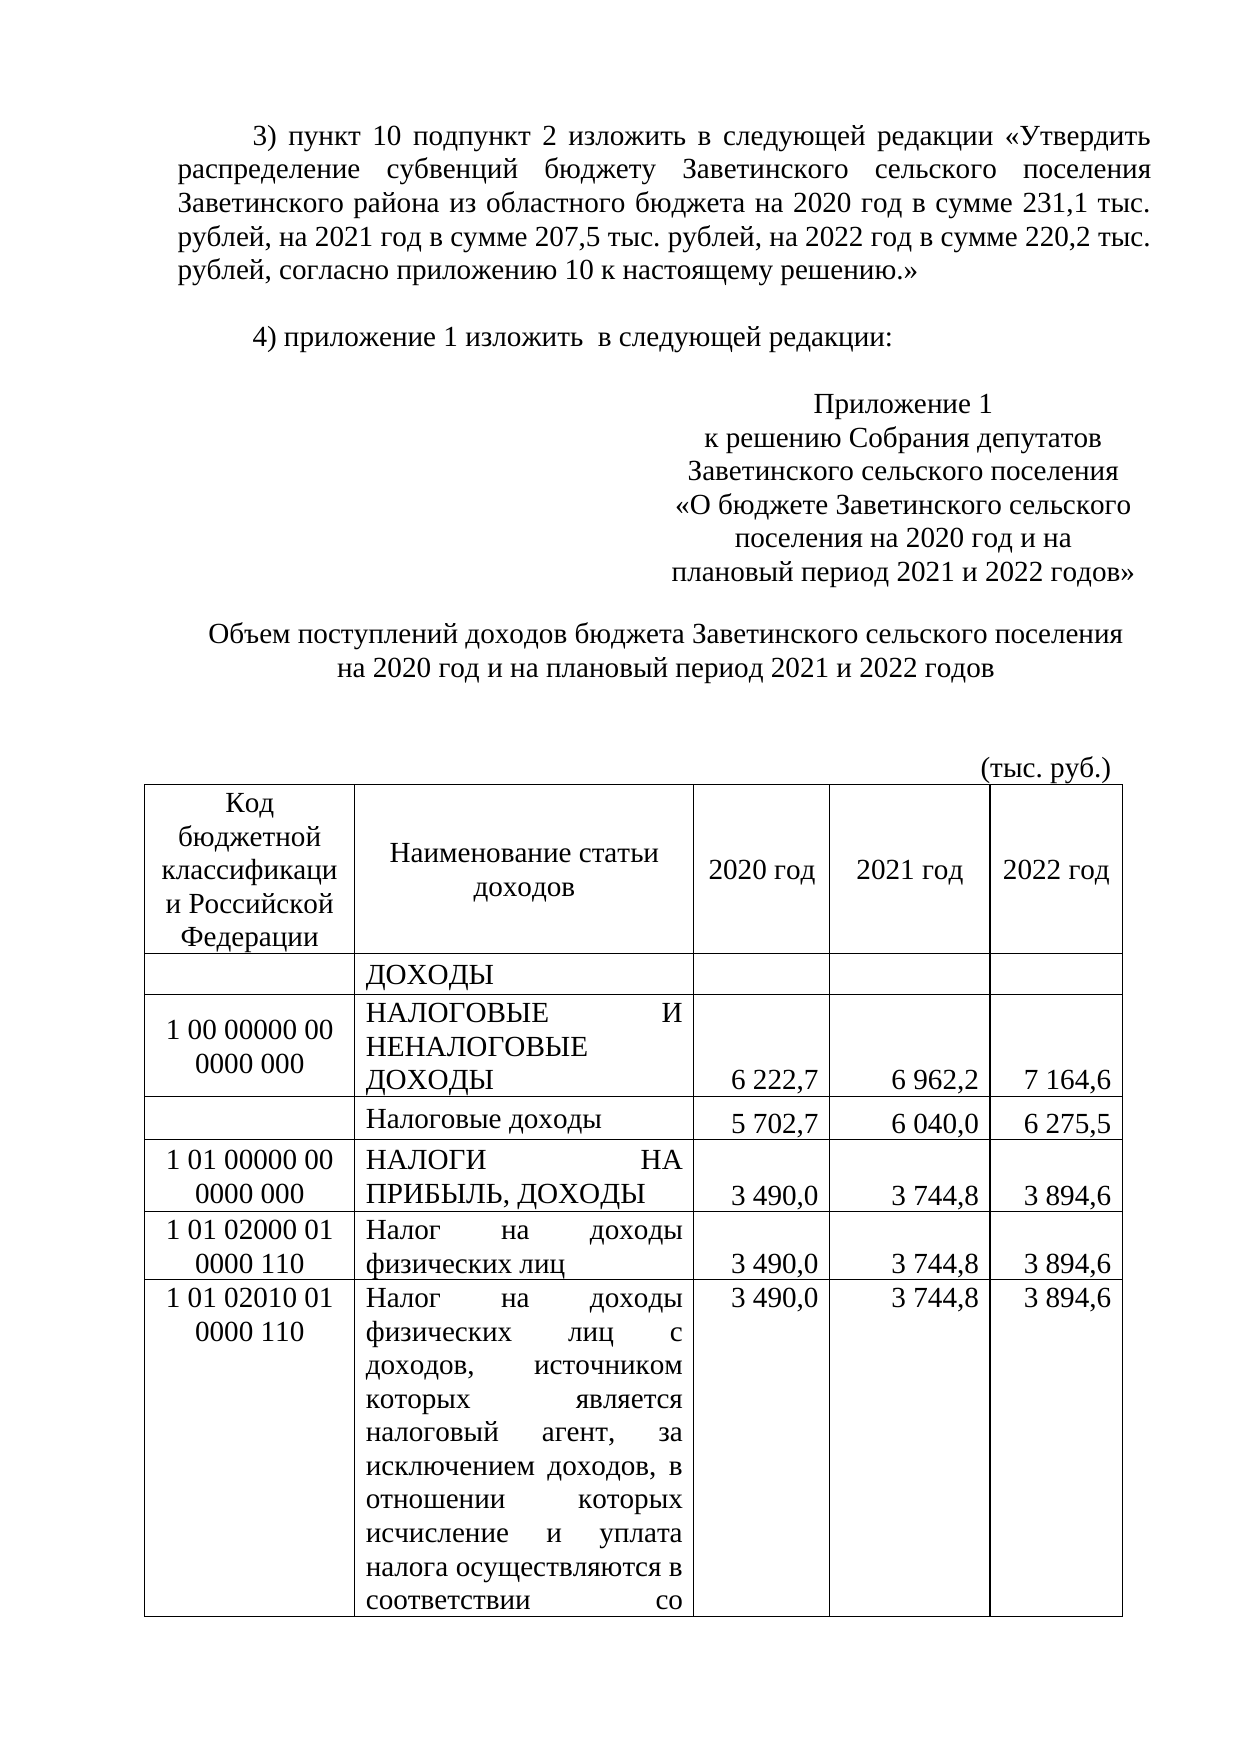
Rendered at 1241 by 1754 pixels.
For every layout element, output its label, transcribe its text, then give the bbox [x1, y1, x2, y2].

text 4) приложение 1 изложить в следующей редакции: [177, 319, 1152, 353]
text 3) пункт 10 подпункт 2 изложить в следующей редакции «Утвердить распределение субвенций бюджету Заветинского сельского поселения Заветинского района из областного бюджета на 2020 год в сумме 231,1 тыс. рублей, на 2021 год в сумме 207,5 тыс. рублей, на 2022 год в сумме 220,2 тыс. рублей, согласно приложению 10 к настоящему решению.» [177, 118, 1152, 286]
